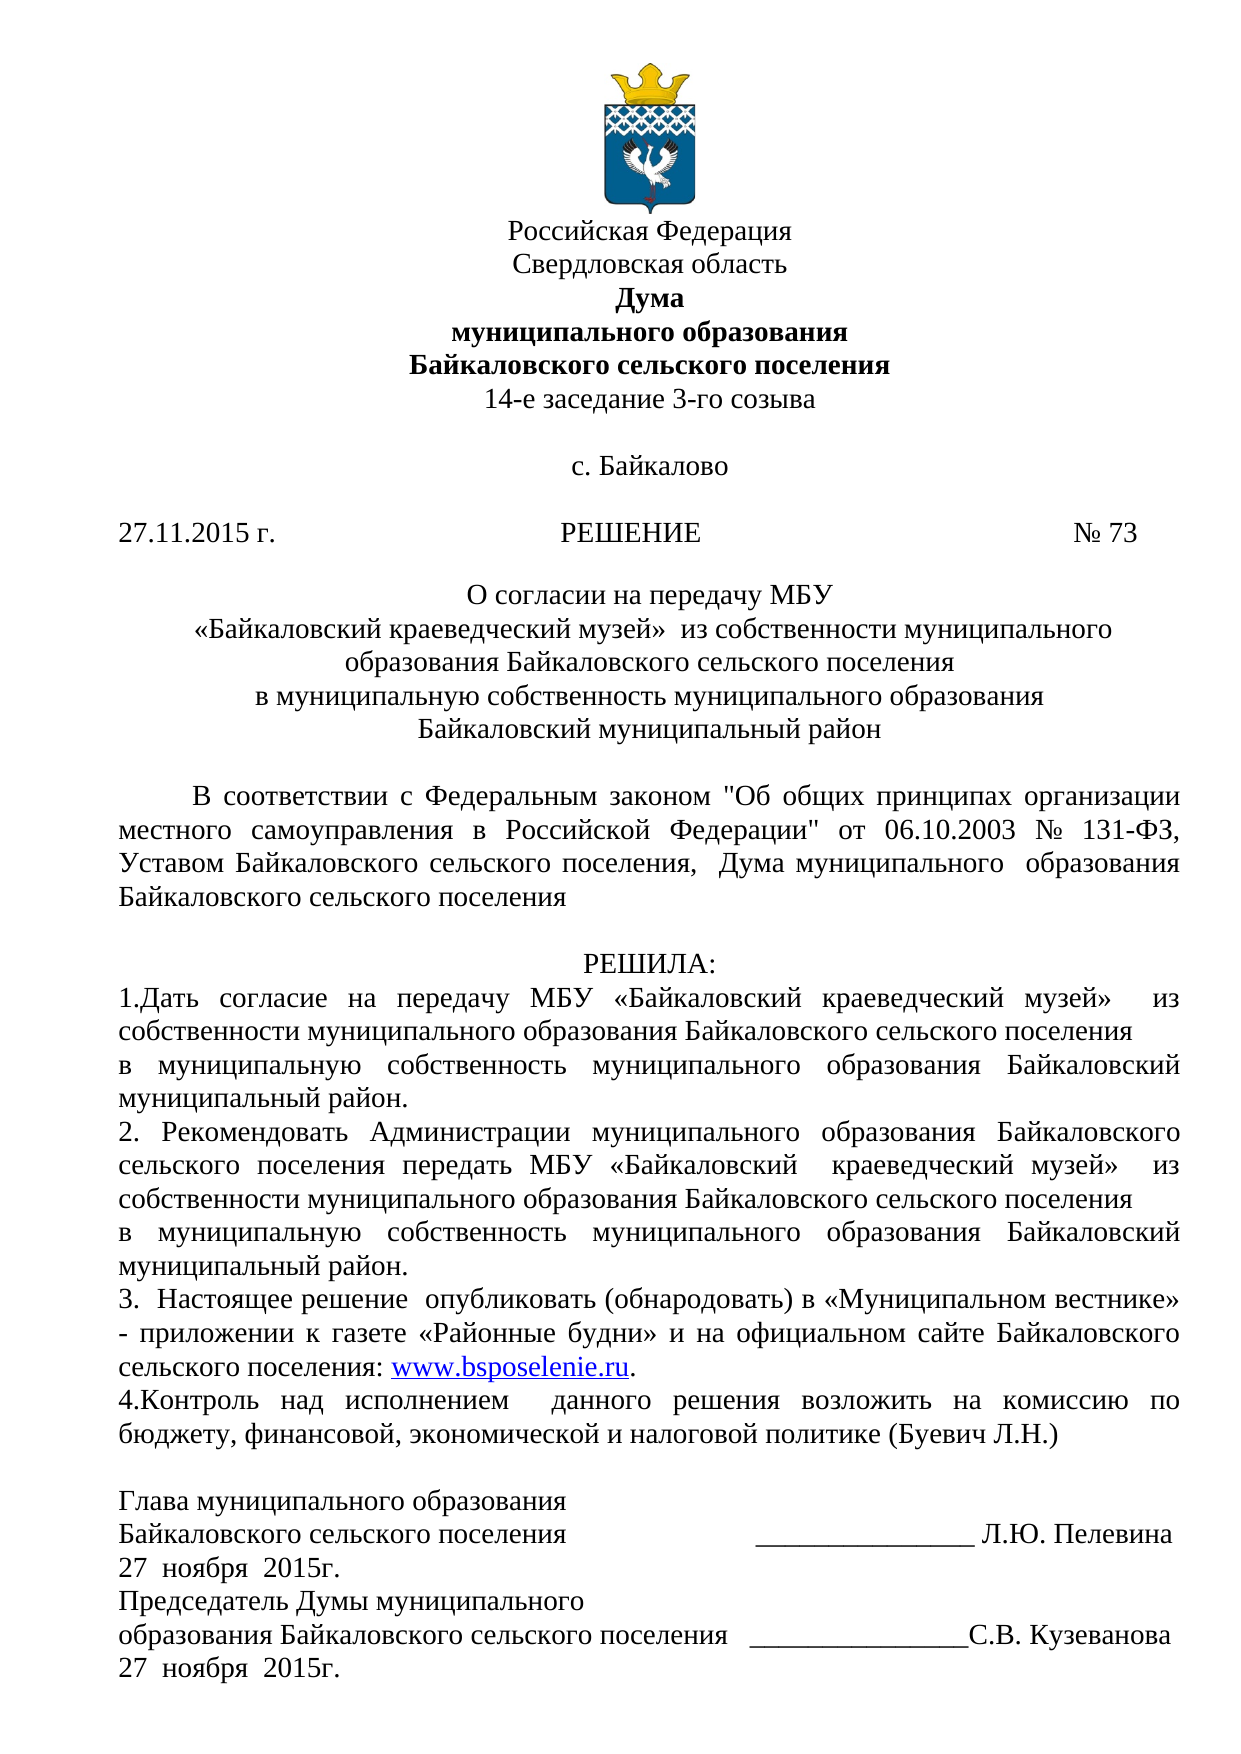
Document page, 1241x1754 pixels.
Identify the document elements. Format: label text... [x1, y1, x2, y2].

text образования Байкаловского сельского поселения _______________С.В. Кузеванова [118, 1617, 1181, 1651]
text Председатель Думы муниципального [118, 1583, 1181, 1617]
text 2. Рекомендовать Администрации муниципального образования Байкаловского сельского поселения передать МБУ «Байкаловский краеведческий музей» из собственности муниципального образования Байкаловского сельского поселения [118, 1114, 1181, 1214]
text Байкаловский муниципальный район [118, 711, 1181, 745]
text муниципального образования [118, 314, 1181, 347]
text Российская Федерация [118, 213, 1181, 247]
text Байкаловского сельского поселения [118, 347, 1181, 381]
text 3. Настоящее решение опубликовать (обнародовать) в «Муниципальном вестнике» - приложении к газете «Районные будни» и на официальном сайте Байкаловского сельского поселения: www.bsposelenie.ru. [118, 1282, 1181, 1382]
text 14-е заседание 3-го созыва [118, 381, 1181, 414]
text В соответствии с Федеральным законом "Об общих принципах организации местного самоуправления в Российской Федерации" от 06.10.2003 № 131-ФЗ, Уставом Байкаловского сельского поселения, Дума муниципального образования Байкаловского сельского поселения [118, 778, 1181, 913]
text Байкаловского сельского поселения _______________ Л.Ю. Пелевина [118, 1516, 1181, 1550]
text РЕШИЛА: [118, 946, 1181, 980]
text О согласии на передачу МБУ [118, 577, 1181, 611]
picture [604, 63, 696, 214]
text Дума [118, 280, 1181, 314]
text Свердловская область [118, 247, 1181, 280]
text 27 ноября 2015г. [118, 1550, 1181, 1583]
text Глава муниципального образования [118, 1483, 1181, 1516]
text с. Байкалово [118, 448, 1181, 481]
text в муниципальную собственность муниципального образования [118, 678, 1181, 711]
text 1.Дать согласие на передачу МБУ «Байкаловский краеведческий музей» из собственности муниципального образования Байкаловского сельского поселения [118, 980, 1181, 1047]
text 27.11.2015 г. РЕШЕНИЕ № 73 [118, 515, 1181, 548]
text «Байкаловский краеведческий музей» из собственности муниципального образования Байкаловского сельского поселения [118, 611, 1181, 678]
text 4.Контроль над исполнением данного решения возложить на комиссию по бюджету, финансовой, экономической и налоговой политике (Буевич Л.Н.) [118, 1382, 1181, 1449]
text в муниципальную собственность муниципального образования Байкаловский муниципальный район. [118, 1214, 1181, 1282]
text в муниципальную собственность муниципального образования Байкаловский муниципальный район. [118, 1047, 1181, 1114]
text 27 ноября 2015г. [118, 1651, 1181, 1684]
